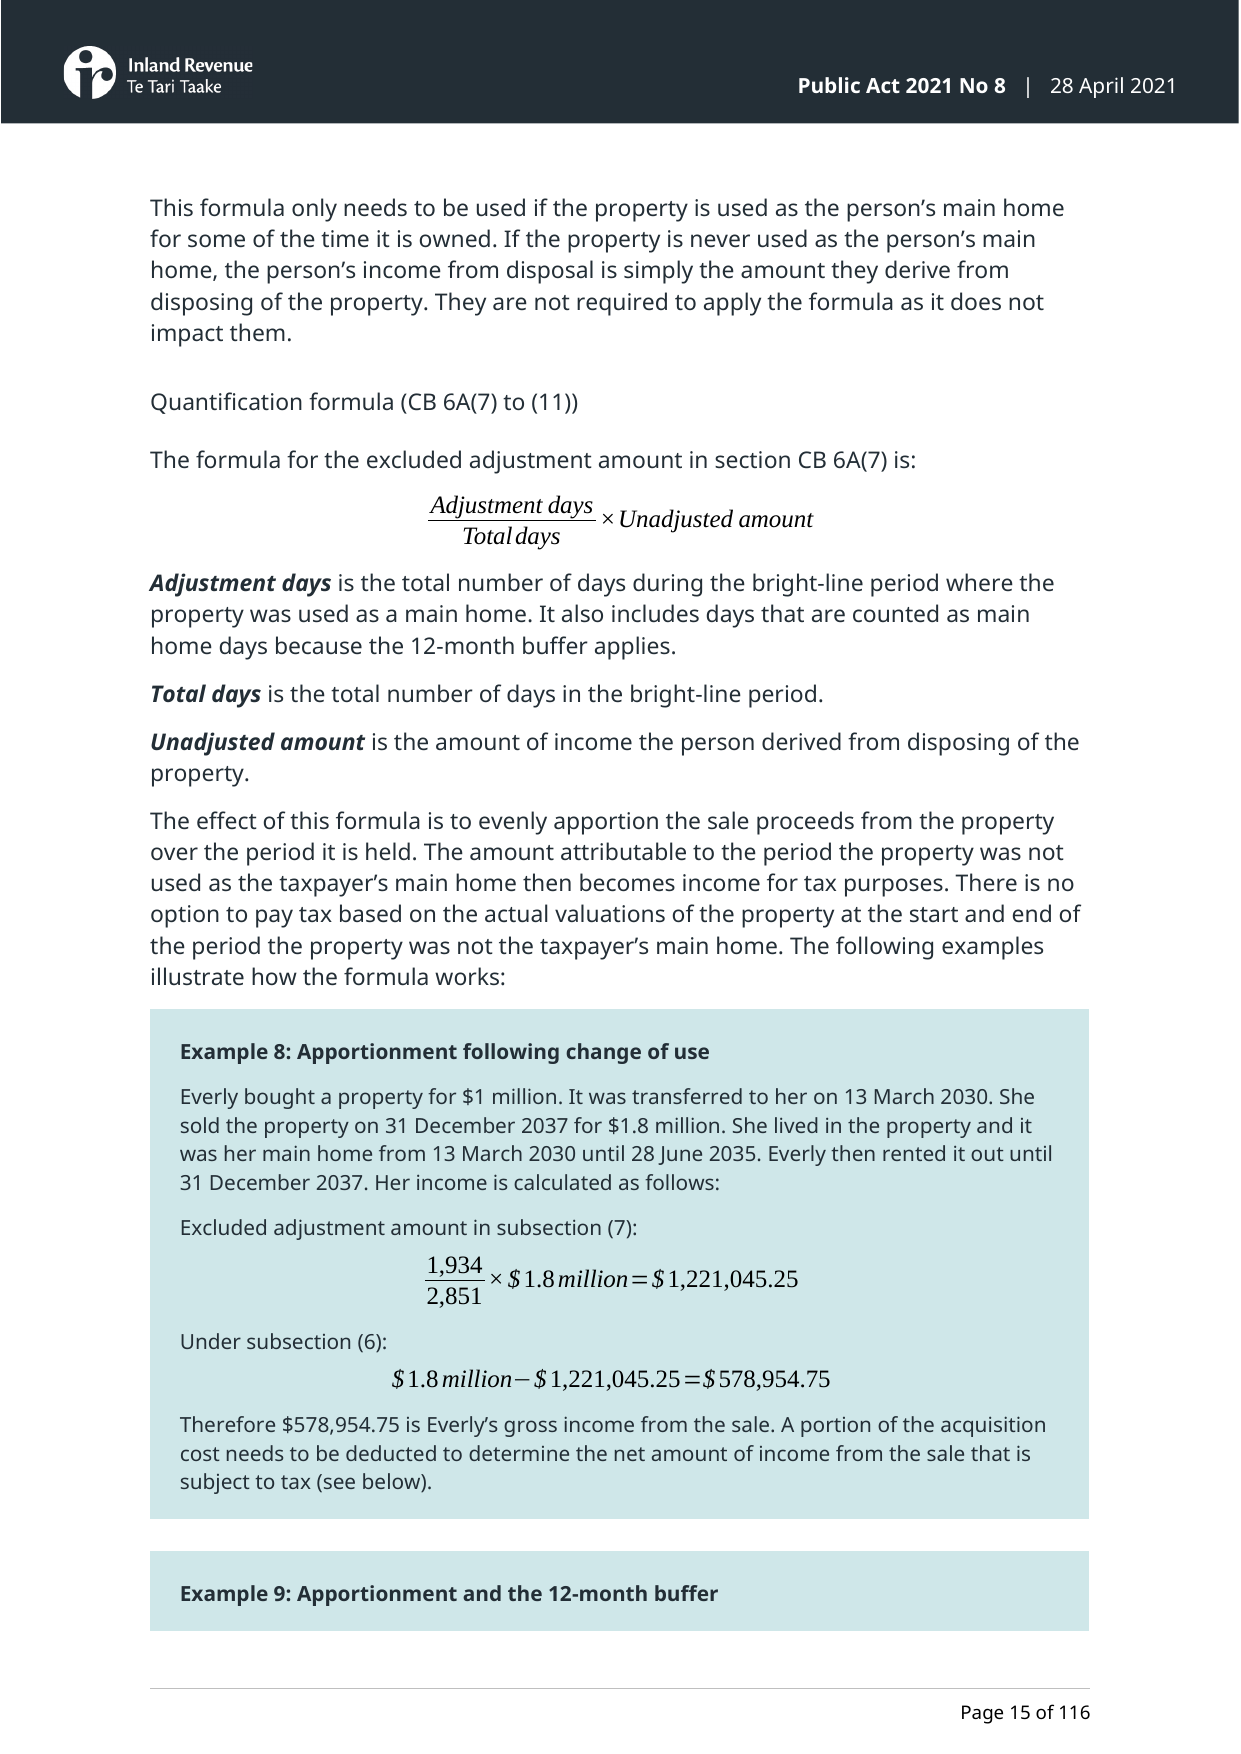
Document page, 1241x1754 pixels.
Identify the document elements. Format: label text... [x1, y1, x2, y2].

text Unadjusted amount is the amount of income the person derived from disposing of the property. [150, 725, 1090, 788]
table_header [150, 1551, 1089, 1631]
subtitle Quantification formula (CB 6A(7) to (11)) [150, 386, 1090, 417]
text Total days is the total number of days in the bright-line period. [150, 677, 1090, 709]
text The formula for the excluded adjustment amount in section CB 6A(7) is: [150, 443, 1090, 475]
text Adjustment days is the total number of days during the bright-line period where the property was used as a main home. It also includes days that are counted as main home days because the 12-month buffer applies. [150, 567, 1090, 661]
picture [63, 46, 253, 99]
text The effect of this formula is to evenly apportion the sale proceeds from the property over the period it is held. The amount attributable to the period the property was not used as the taxpayer’s main home then becomes income for tax purposes. There is no option to pay tax based on the actual valuations of the property at the start and end of the period the property was not the taxpayer’s main home. The following examples illustrate how the formula works: [150, 804, 1090, 992]
text This formula only needs to be used if the property is used as the person’s main home for some of the time it is owned. If the property is never used as the person’s main home, the person’s income from disposal is simply the amount they derive from disposing of the property. They are not required to apply the formula as it does not impact them. [150, 192, 1090, 348]
table_header Example 8: Apportionment following change of use Everly bought a property for $1 million. It was transferred to her on 13 March 2030. She sold the property on 31 December 2037 for $1.8 million. She lived in the property and it was her main home from 13 March 2030 until 28 June 2035. Everly then rented it out until 31 December 2037. Her income is calculated as follows: Excluded adjustment amount in subsection (7): Under subsection (6): Therefore $578,954.75 is Everly’s gross income from the sale. A portion of the acquisition cost needs to be deducted to determine the net amount of income from the sale that is subject to tax (see below). [150, 1009, 1089, 1519]
